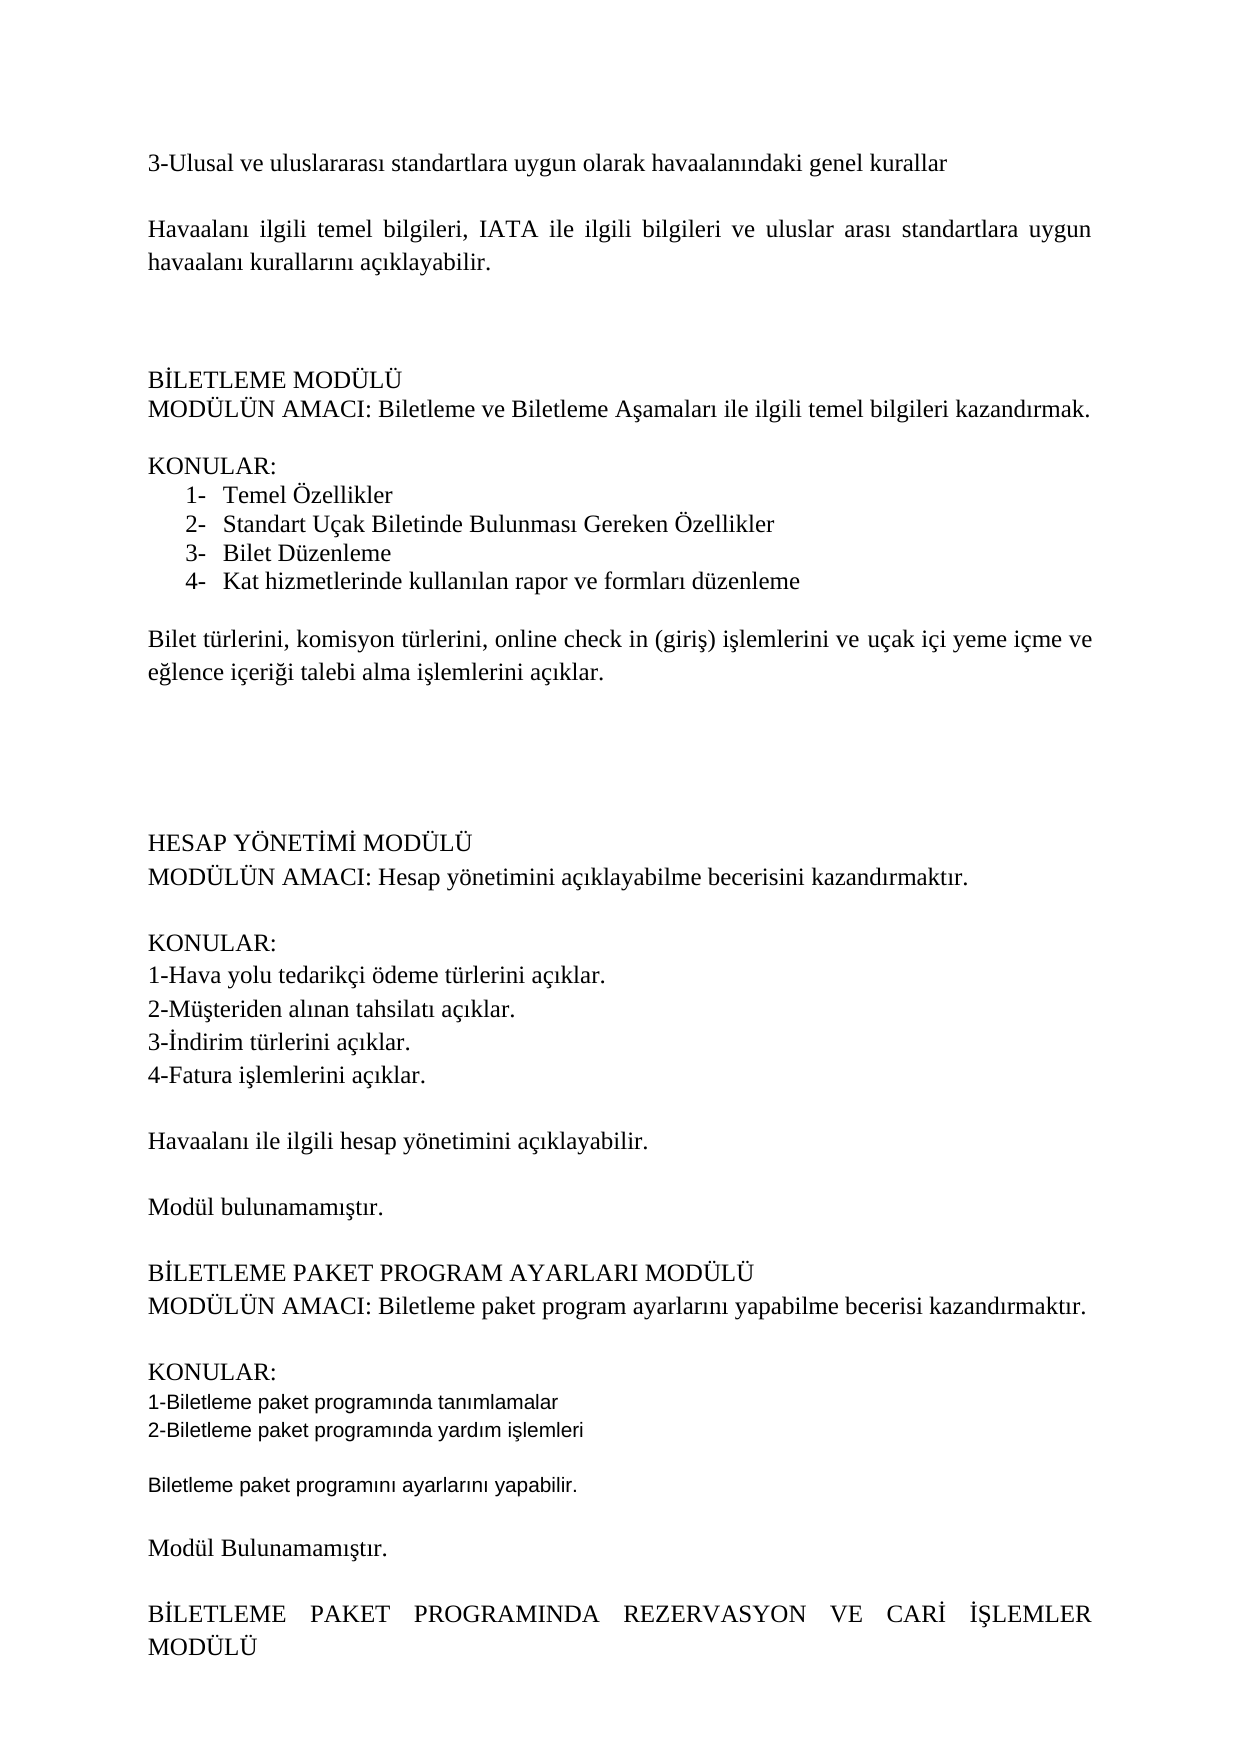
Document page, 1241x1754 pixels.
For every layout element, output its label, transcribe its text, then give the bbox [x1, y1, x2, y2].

list Bilet türlerini, komisyon türlerini, online check in (giriş) işlemlerini ve uçak içi yeme içme ve eğlence içeriği talebi alma işlemlerini açıklar. [148, 624, 1093, 686]
list 3-Ulusal ve uluslararası standartlara uygun olarak havaalanındaki genel kurallar [148, 148, 1093, 176]
list Bilet Düzenleme [185, 538, 1093, 566]
list Modül bulunamamıştır. [148, 1192, 1093, 1221]
list Biletleme paket programını ayarlarını yapabilir. [148, 1472, 1093, 1496]
list 4-Fatura işlemlerini açıklar. [148, 1060, 1093, 1088]
list Kat hizmetlerinde kullanılan rapor ve formları düzenleme [185, 566, 1093, 595]
text KONULAR: [148, 451, 1093, 480]
list MODÜLÜN AMACI: Biletleme paket program ayarlarını yapabilme becerisi kazandırmaktır. [148, 1291, 1093, 1319]
list BİLETLEME PAKET PROGRAMINDA REZERVASYON VE CARİ İŞLEMLER MODÜLÜ [148, 1599, 1093, 1661]
list Modül Bulunamamıştır. [148, 1533, 1093, 1562]
list KONULAR: [148, 928, 1093, 956]
list MODÜLÜN AMACI: Hesap yönetimini açıklayabilme becerisini kazandırmaktır. [148, 862, 1093, 890]
list KONULAR: [148, 1357, 1093, 1386]
text MODÜLÜN AMACI: Biletleme ve Biletleme Aşamaları ile ilgili temel bilgileri kazandırmak. [148, 394, 1093, 423]
list 1-Hava yolu tedarikçi ödeme türlerini açıklar. [148, 961, 1093, 989]
list 2-Müşteriden alınan tahsilatı açıklar. [148, 994, 1093, 1022]
list Standart Uçak Biletinde Bulunması Gereken Özellikler [185, 509, 1093, 538]
list Temel Özellikler [185, 480, 1093, 509]
list Havaalanı ilgili temel bilgileri, IATA ile ilgili bilgileri ve uluslar arası standartlara uygun havaalanı kurallarını açıklayabilir. [148, 214, 1093, 275]
text BİLETLEME MODÜLÜ [148, 365, 1093, 394]
list 2-Biletleme paket programında yardım işlemleri [148, 1417, 1093, 1441]
list 3-İndirim türlerini açıklar. [148, 1027, 1093, 1055]
list HESAP YÖNETİMİ MODÜLÜ [148, 828, 1093, 857]
list Havaalanı ile ilgili hesap yönetimini açıklayabilir. [148, 1126, 1093, 1154]
list BİLETLEME PAKET PROGRAM AYARLARI MODÜLÜ [148, 1258, 1093, 1287]
list 1-Biletleme paket programında tanımlamalar [148, 1390, 1093, 1414]
